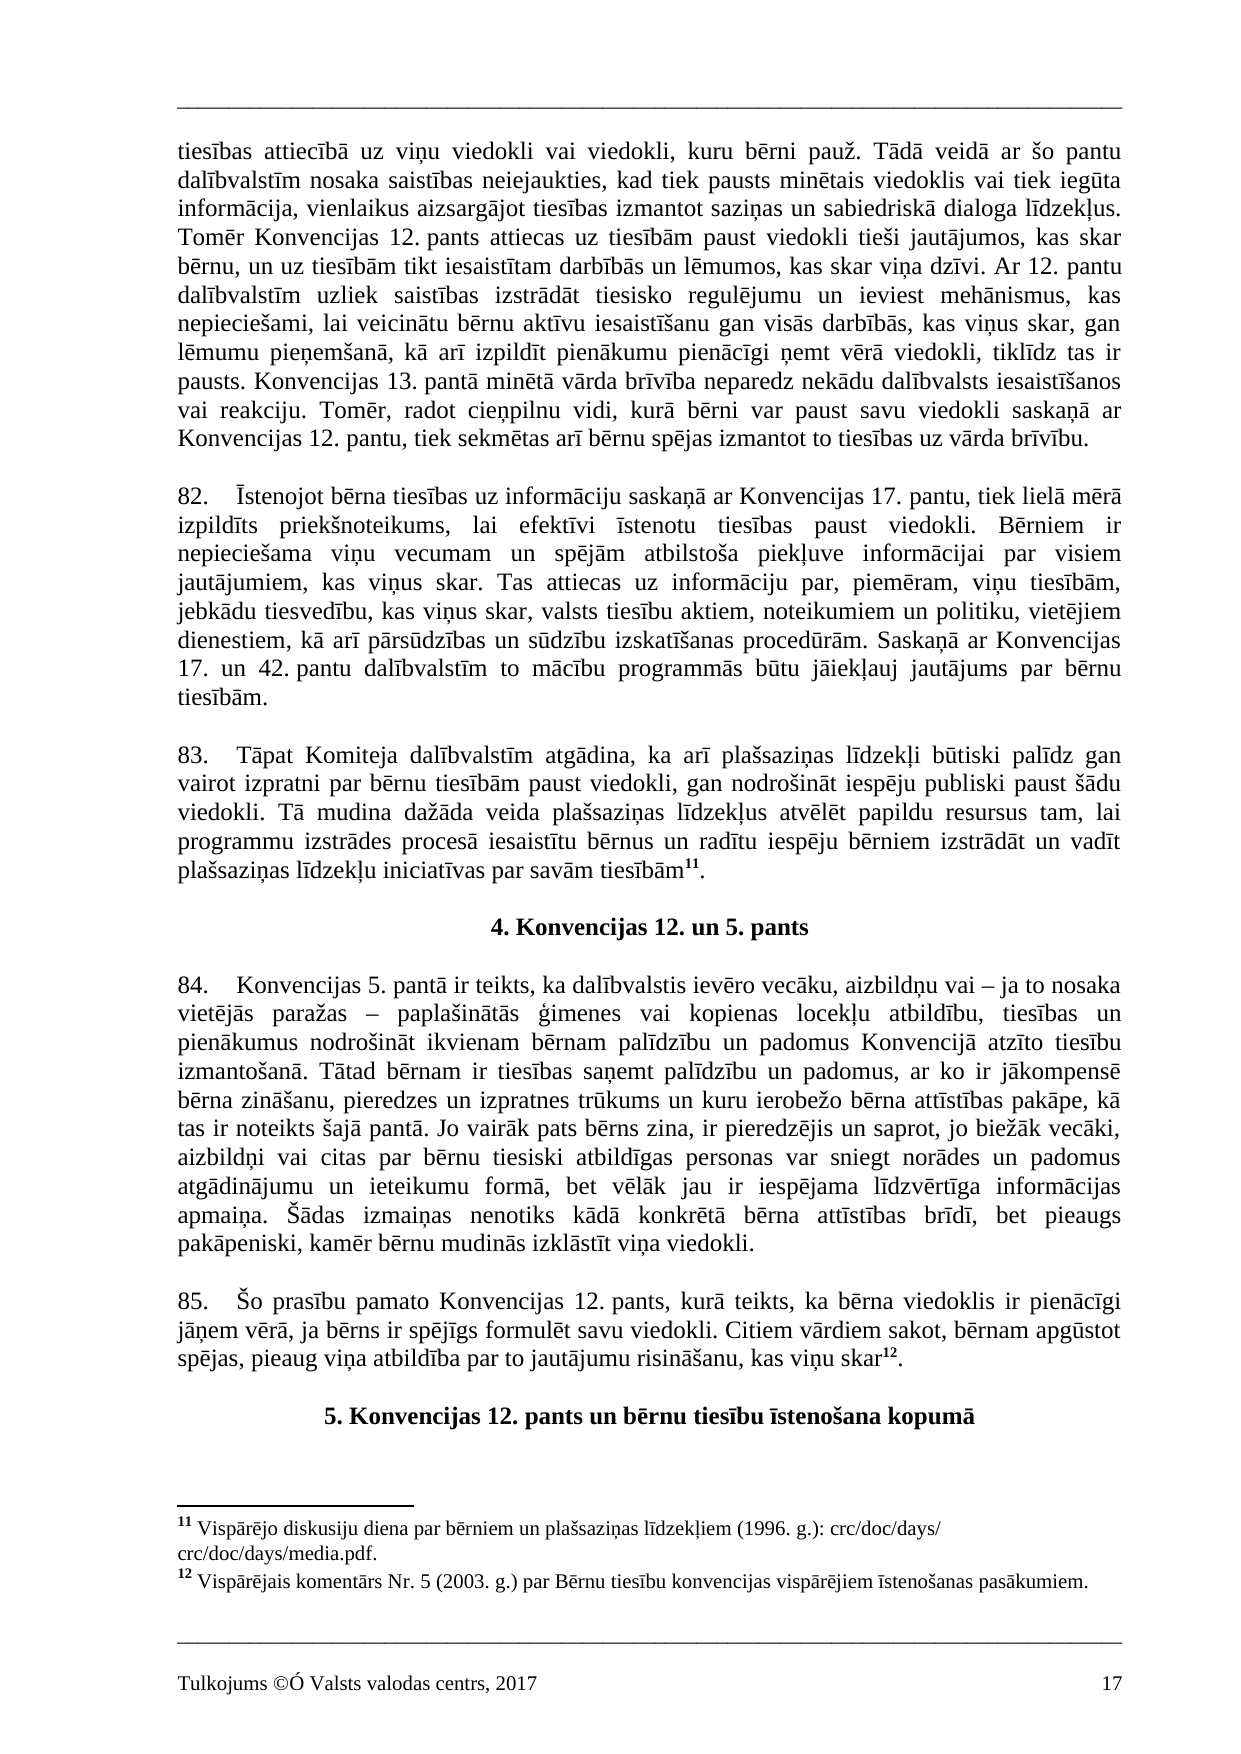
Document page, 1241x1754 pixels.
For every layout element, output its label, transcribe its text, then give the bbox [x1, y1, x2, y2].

text 84. Konvencijas 5. pantā ir teikts, ka dalībvalstis ievēro vecāku, aizbildņu vai – ja to nosaka vietējās paražas – paplašinātās ģimenes vai kopienas locekļu atbildību, tiesības un pienākumus nodrošināt ikvienam bērnam palīdzību un padomus Konvencijā atzīto tiesību izmantošanā. Tātad bērnam ir tiesības saņemt palīdzību un padomus, ar ko ir jākompensē bērna zināšanu, pieredzes un izpratnes trūkums un kuru ierobežo bērna attīstības pakāpe, kā tas ir noteikts šajā pantā. Jo vairāk pats bērns zina, ir pieredzējis un saprot, jo biežāk vecāki, aizbildņi vai citas par bērnu tiesiski atbildīgas personas var sniegt norādes un padomus atgādinājumu un ieteikumu formā, bet vēlāk jau ir iespējama līdzvērtīga informācijas apmaiņa. Šādas izmaiņas nenotiks kādā konkrētā bērna attīstības brīdī, bet pieaugs pakāpeniski, kamēr bērnu mudinās izklāstīt viņa viedokli. [177, 970, 1122, 1257]
subtitle 5. Konvencijas 12. pants un bērnu tiesību īstenošana kopumā [177, 1401, 1122, 1430]
text 83. Tāpat Komiteja dalībvalstīm atgādina, ka arī plašsaziņas līdzekļi būtiski palīdz gan vairot izpratni par bērnu tiesībām paust viedokli, gan nodrošināt iespēju publiski paust šādu viedokli. Tā mudina dažāda veida plašsaziņas līdzekļus atvēlēt papildu resursus tam, lai programmu izstrādes procesā iesaistītu bērnus un radītu iespēju bērniem izstrādāt un vadīt plašsaziņas līdzekļu iniciatīvas par savām tiesībām. [177, 740, 1122, 883]
text 85. Šo prasību pamato Konvencijas 12. pants, kurā teikts, ka bērna viedoklis ir pienācīgi jāņem vērā, ja bērns ir spējīgs formulēt savu viedokli. Citiem vārdiem sakot, bērnam apgūstot spējas, pieaug viņa atbildība par to jautājumu risināšanu, kas viņu skar. [177, 1286, 1122, 1372]
subtitle 4. Konvencijas 12. un 5. pants [177, 912, 1122, 941]
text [177, 136, 1122, 452]
text 82. Īstenojot bērna tiesības uz informāciju saskaņā ar Konvencijas 17. pantu, tiek lielā mērā izpildīts priekšnoteikums, lai efektīvi īstenotu tiesības paust viedokli. Bērniem ir nepieciešama viņu vecumam un spējām atbilstoša piekļuve informācijai par visiem jautājumiem, kas viņus skar. Tas attiecas uz informāciju par, piemēram, viņu tiesībām, jebkādu tiesvedību, kas viņus skar, valsts tiesību aktiem, noteikumiem un politiku, vietējiem dienestiem, kā arī pārsūdzības un sūdzību izskatīšanas procedūrām. Saskaņā ar Konvencijas 17. un 42. pantu dalībvalstīm to mācību programmās būtu jāiekļauj jautājums par bērnu tiesībām. [177, 481, 1122, 711]
